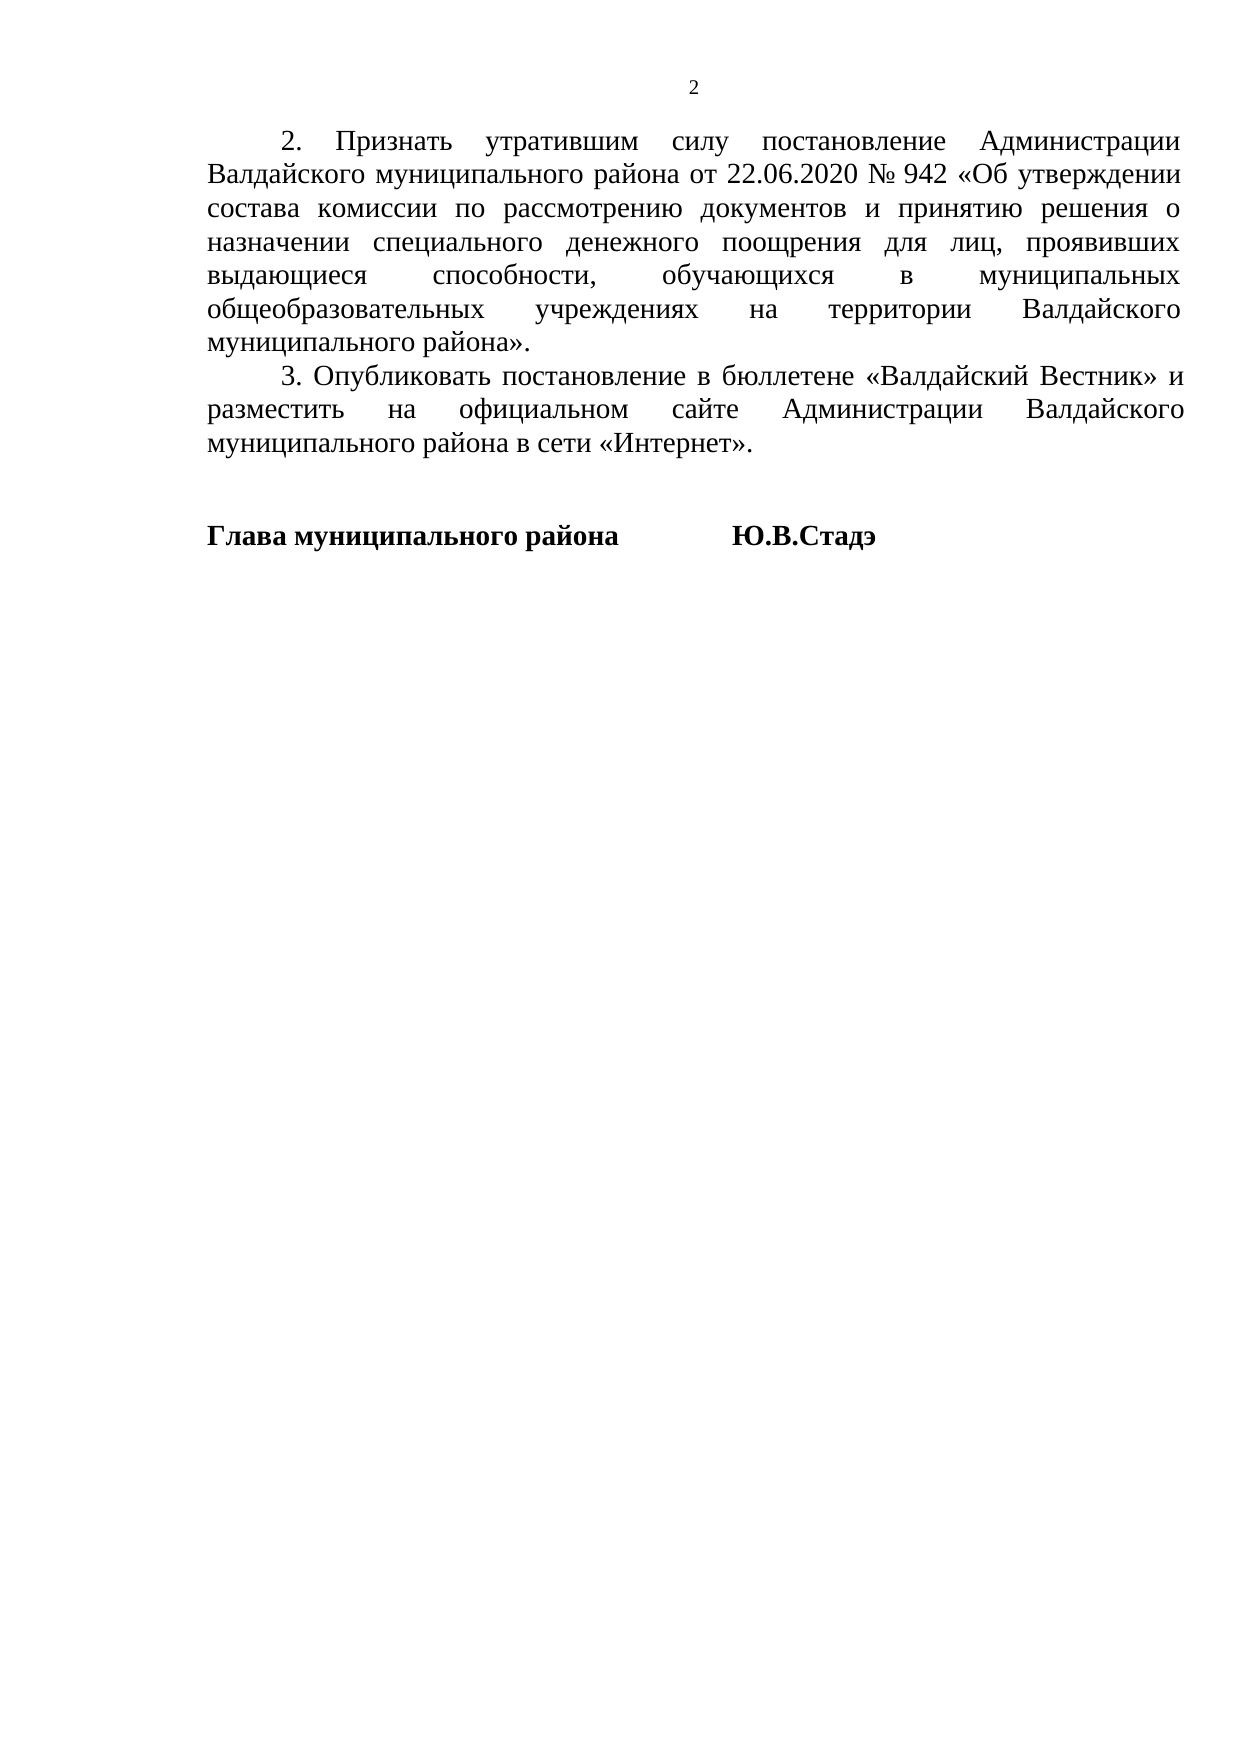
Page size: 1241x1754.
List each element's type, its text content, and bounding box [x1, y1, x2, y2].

text 2. Признать утратившим силу постановление Администрации Валдайского муниципального района от 22.06.2020 № 942 «Об утверждении состава комиссии по рассмотрению документов и принятию решения о назначении специального денежного поощрения для лиц, проявивших выдающиеся способности, обучающихся в муниципальных общеобразовательных учреждениях на территории Валдайского муниципального района». [207, 123, 1181, 358]
text 3. Опубликовать постановление в бюллетене «Валдайский Вестник» и разместить на официальном сайте Администрации Валдайского муниципального района в сети «Интернет». [207, 358, 1185, 458]
text Глава муниципального района Ю.В.Стадэ [207, 526, 1181, 551]
